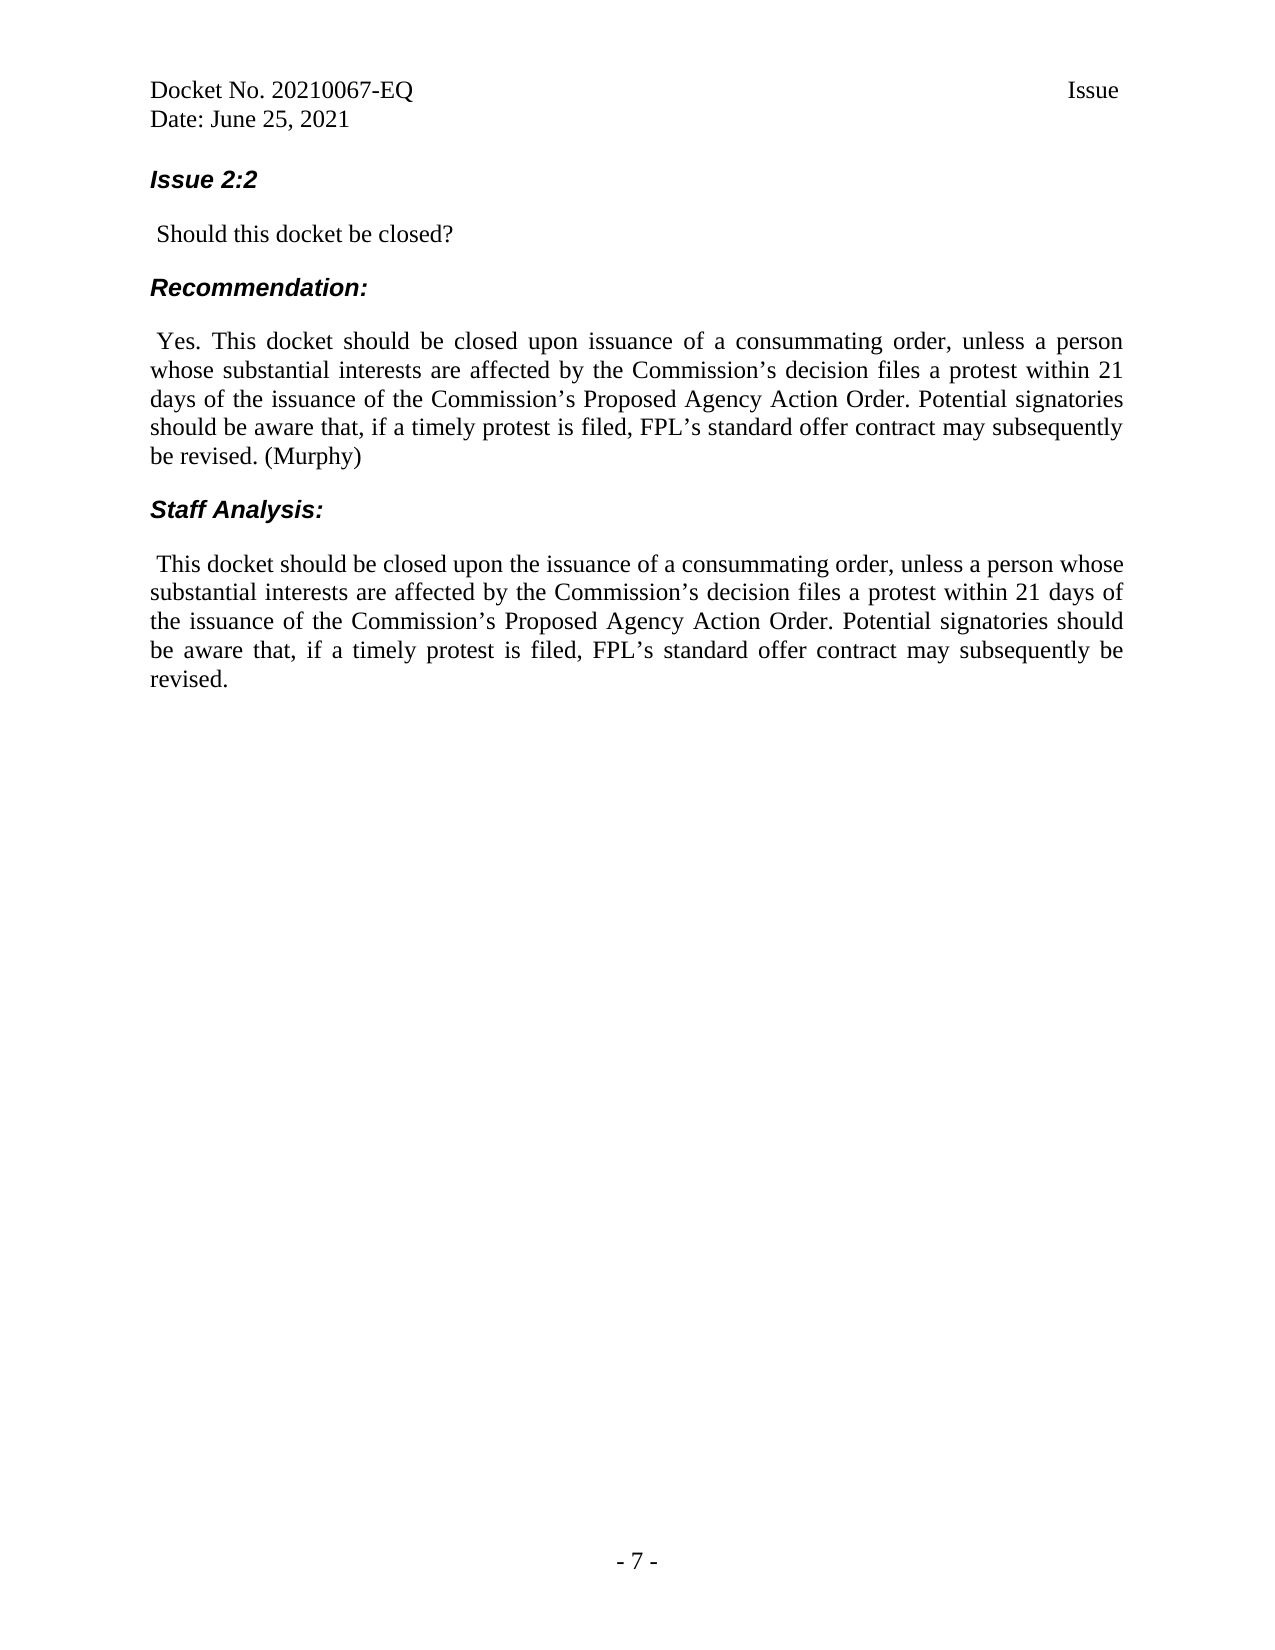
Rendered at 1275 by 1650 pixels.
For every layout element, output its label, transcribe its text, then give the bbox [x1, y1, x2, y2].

subtitle Issue 2: [150, 165, 1125, 194]
text Should this docket be closed? [150, 219, 1125, 247]
subtitle Staff Analysis: [150, 495, 1125, 524]
text This docket should be closed upon the issuance of a consummating order, unless a person whose substantial interests are affected by the Commission’s decision files a protest within 21 days of the issuance of the Commission’s Proposed Agency Action Order. Potential signatories should be aware that, if a timely protest is filed, FPL’s standard offer contract may subsequently be revised. [150, 549, 1125, 692]
text Yes. This docket should be closed upon issuance of a consummating order, unless a person whose substantial interests are affected by the Commission’s decision files a protest within 21 days of the issuance of the Commission’s Proposed Agency Action Order. Potential signatories should be aware that, if a timely protest is filed, FPL’s standard offer contract may subsequently be revised. (Murphy) [150, 326, 1125, 470]
subtitle Recommendation: [150, 272, 1125, 301]
